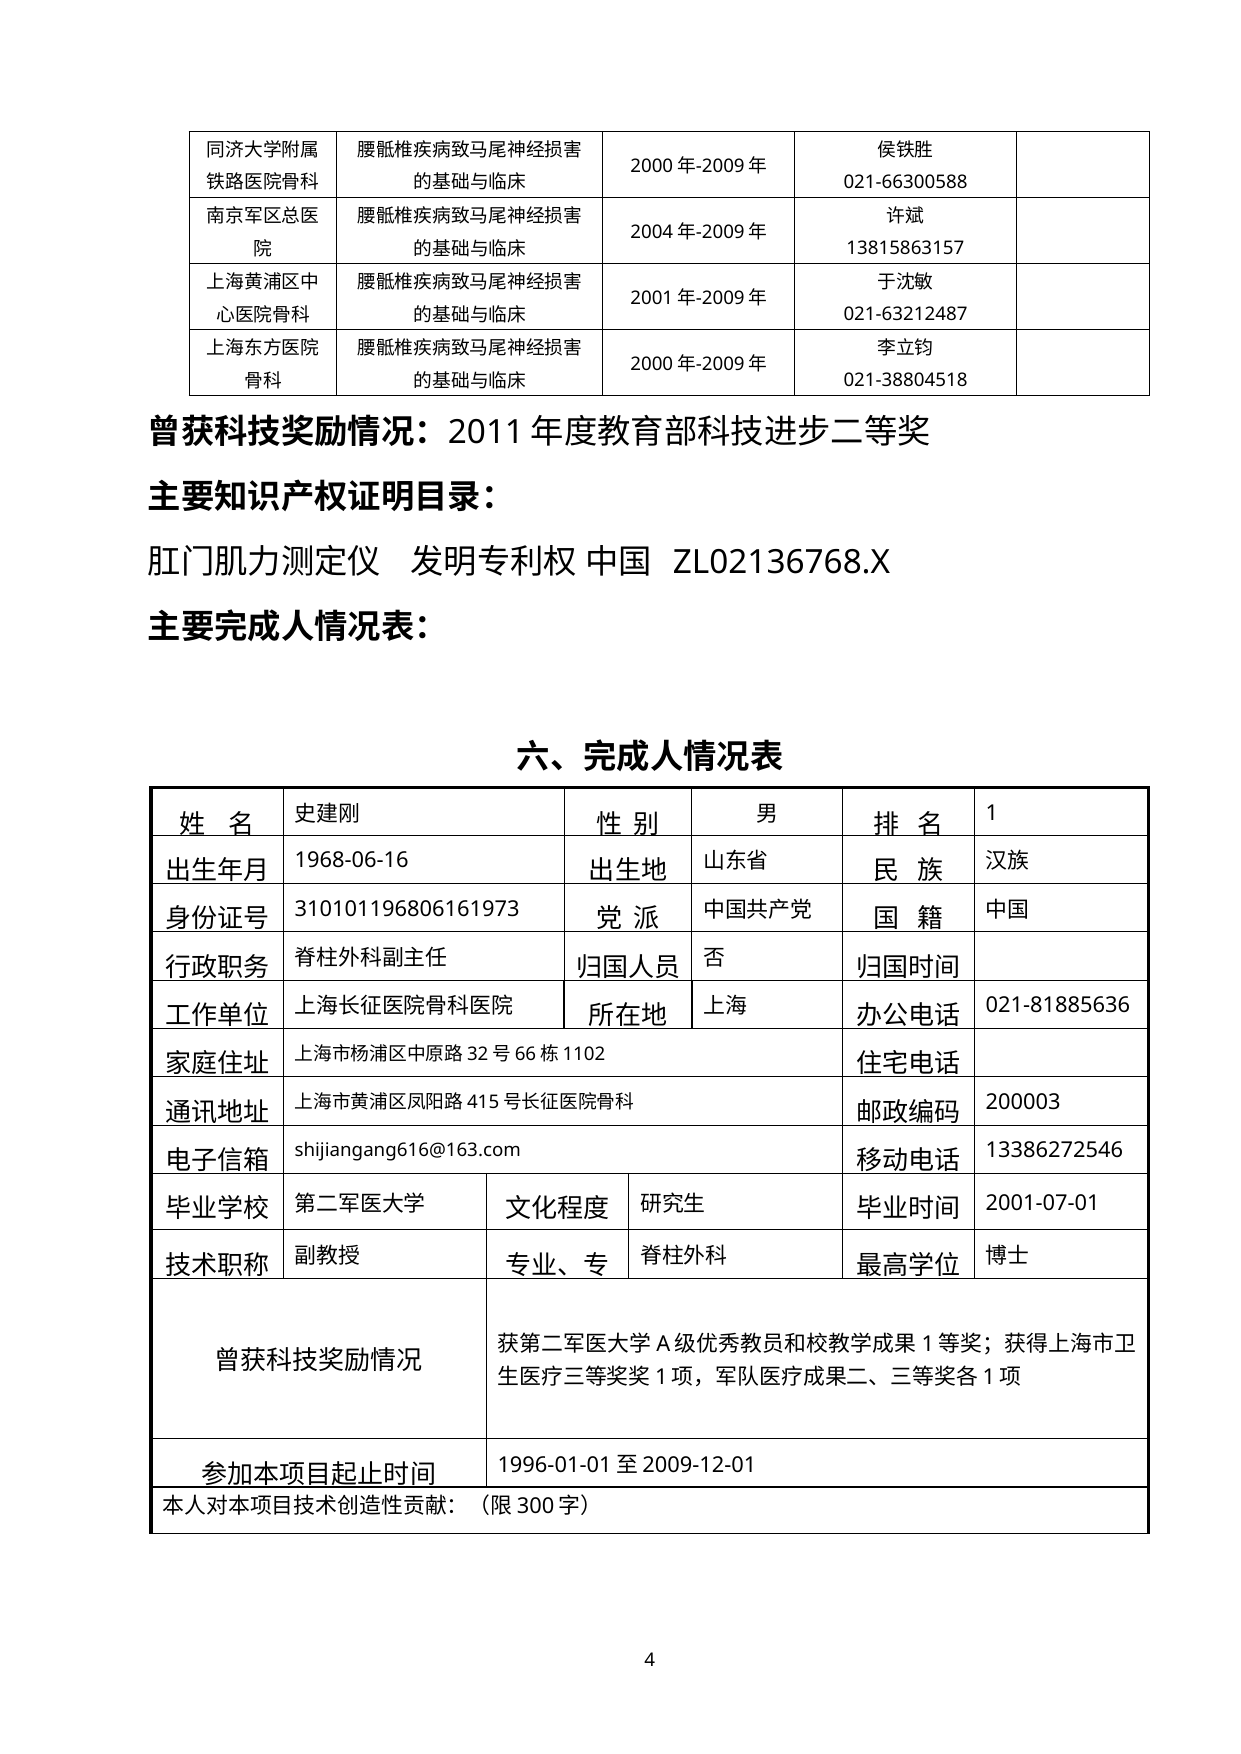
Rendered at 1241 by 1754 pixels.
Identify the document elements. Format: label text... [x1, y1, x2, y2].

table_cell [1017, 330, 1149, 395]
table_cell 021-81885636 [975, 981, 1147, 1028]
table_cell 中国共产党 [692, 884, 842, 931]
table_cell 民 族 [843, 836, 974, 883]
table_cell 归国时间 [843, 932, 974, 979]
table_cell 南京军区总医院 [190, 198, 336, 263]
table_cell 上海 [693, 981, 842, 1028]
table_cell 毕业学校 [153, 1174, 283, 1229]
table_cell 行政职务 [153, 932, 283, 979]
table_cell 身份证号 [153, 884, 283, 931]
table_cell 专业、专长 [487, 1230, 628, 1278]
table_cell [1017, 132, 1149, 197]
table_cell [975, 932, 1147, 979]
table_cell 腰骶椎疾病致马尾神经损害的基础与临床 [337, 330, 602, 395]
table_cell 住宅电话 [843, 1029, 974, 1076]
table_cell 参加本项目起止时间 [153, 1439, 486, 1486]
table_cell 研究生 [629, 1174, 842, 1229]
table_cell 13386272546 [975, 1126, 1147, 1173]
table_cell shijiangang616@163.com [284, 1126, 842, 1173]
table_header 性 别 [565, 789, 691, 834]
table_header 1 [975, 789, 1147, 834]
table_cell 否 [692, 932, 842, 979]
table_header 姓 名 [153, 789, 283, 834]
table_cell 办公电话 [843, 981, 974, 1028]
table_cell 归国人员 [565, 932, 691, 979]
table_cell 200003 [975, 1077, 1147, 1124]
table_cell [1017, 198, 1149, 263]
table_cell 文化程度 [487, 1174, 628, 1229]
table_cell 2004年-2009年 [603, 198, 794, 263]
table_cell 李立钧 021-38804518 [795, 330, 1016, 395]
table_cell 2000年-2009年 [603, 132, 794, 197]
table_cell 通讯地址 [153, 1077, 283, 1124]
table_cell 曾获科技奖励情况 [153, 1279, 486, 1438]
table_cell 中国 [975, 884, 1147, 931]
table_cell 博士 [975, 1230, 1147, 1278]
table_cell 2001年-2009年 [603, 264, 794, 329]
table_cell 侯铁胜 021-66300588 [795, 132, 1016, 197]
table_cell [975, 1029, 1147, 1076]
table_cell 同济大学附属铁路医院骨科 [190, 132, 336, 197]
table_cell 上海东方医院骨科 [190, 330, 336, 395]
table_cell 副教授 [284, 1230, 486, 1278]
table_cell 1968-06-16 [284, 836, 564, 883]
table_cell 1996-01-01至2009-12-01 [487, 1439, 1147, 1486]
table_cell 2001-07-01 [975, 1174, 1147, 1229]
table_cell 山东省 [692, 836, 842, 883]
table_cell 2000年-2009年 [603, 330, 794, 395]
table_cell 310101196806161973 [284, 884, 564, 931]
table_cell 毕业时间 [843, 1174, 974, 1229]
table_cell 脊柱外科 [629, 1230, 842, 1278]
subtitle 六、完成人情况表 [148, 721, 1152, 786]
table_cell 第二军医大学 [284, 1174, 486, 1229]
table_cell 上海长征医院骨科医院 [284, 981, 563, 1028]
table_cell 出生地 [565, 836, 691, 883]
table_cell 上海市黄浦区凤阳路415号长征医院骨科 [284, 1077, 842, 1124]
table_cell 技术职称 [153, 1230, 283, 1278]
text 主要知识产权证明目录： [148, 461, 1152, 526]
text 主要完成人情况表： [148, 591, 1152, 656]
table_cell 所在地 [565, 981, 691, 1028]
table_cell 上海黄浦区中心医院骨科 [190, 264, 336, 329]
table_cell 获第二军医大学A级优秀教员和校教学成果1等奖；获得上海市卫生医疗三等奖奖1项，军队医疗成果二、三等奖各1项 [487, 1279, 1147, 1438]
text 曾获科技奖励情况：2011年度教育部科技进步二等奖 [148, 396, 1152, 461]
table_cell 党 派 [565, 884, 691, 931]
table_cell 移动电话 [843, 1126, 974, 1173]
table_cell [1017, 264, 1149, 329]
table_cell 腰骶椎疾病致马尾神经损害的基础与临床 [337, 198, 602, 263]
table_cell 国 籍 [843, 884, 974, 931]
table_cell 最高学位 [843, 1230, 974, 1278]
table_cell 邮政编码 [843, 1077, 974, 1124]
table_cell 家庭住址 [153, 1029, 283, 1076]
text 肛门肌力测定仪 发明专利权 中国 ZL02136768.X [148, 526, 1152, 591]
table_header 排 名 [843, 789, 974, 834]
table_cell 出生年月 [153, 836, 283, 883]
table_header 男 [692, 789, 842, 834]
table_cell 本人对本项目技术创造性贡献：（限300字） [153, 1488, 1147, 1533]
table_cell 工作单位 [153, 981, 283, 1028]
table_header 史建刚 [284, 789, 564, 834]
table_cell 汉族 [975, 836, 1147, 883]
table_cell 于沈敏 021-63212487 [795, 264, 1016, 329]
table_cell 上海市杨浦区中原路32号66栋1102 [284, 1029, 842, 1076]
table_cell 许斌 13815863157 [795, 198, 1016, 263]
table_cell 腰骶椎疾病致马尾神经损害的基础与临床 [337, 264, 602, 329]
table_cell 脊柱外科副主任 [284, 932, 564, 979]
table_cell 电子信箱 [153, 1126, 283, 1173]
table_cell 腰骶椎疾病致马尾神经损害的基础与临床 [337, 132, 602, 197]
